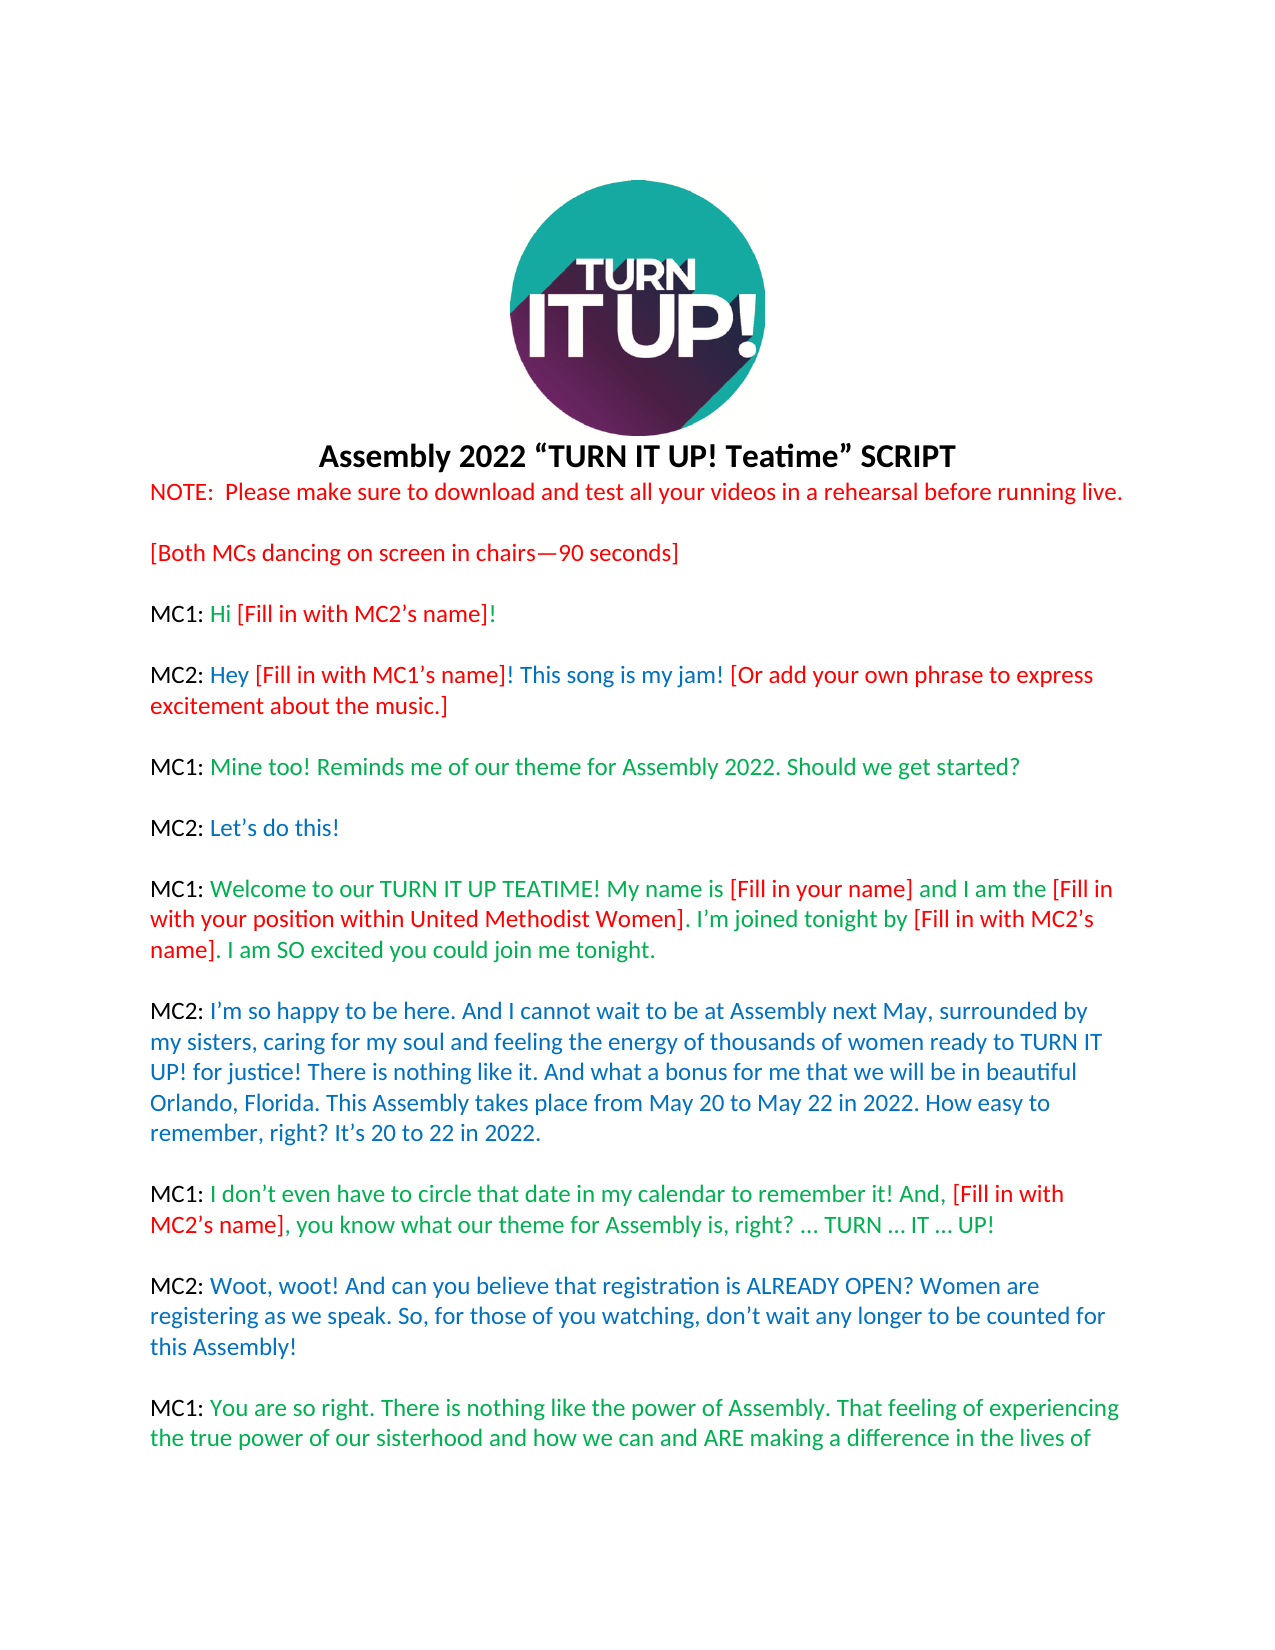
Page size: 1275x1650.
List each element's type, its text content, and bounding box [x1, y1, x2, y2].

text NOTE: Please make sure to download and test all your videos in a rehearsal before running live. [150, 476, 1125, 507]
text MC1: I don’t even have to circle that date in my calendar to remember it! And, [Fill in with MC2’s name], you know what our theme for Assembly is, right? ... TURN … IT … UP! [150, 1178, 1125, 1239]
text MC2: Let’s do this! [150, 812, 1125, 842]
text MC1: Mine too! Reminds me of our theme for Assembly 2022. Should we get started? [150, 751, 1125, 781]
text MC2: I’m so happy to be here. And I cannot wait to be at Assembly next May, surrounded by my sisters, caring for my soul and feeling the energy of thousands of women ready to TURN IT UP! for justice! There is nothing like it. And what a bonus for me that we will be in beautiful Orlando, Florida. This Assembly takes place from May 20 to May 22 in 2022. How easy to remember, right? It’s 20 to 22 in 2022. [150, 995, 1125, 1148]
text MC1: Welcome to our TURN IT UP TEATIME! My name is [Fill in your name] and I am the [Fill in with your position within United Methodist Women]. I’m joined tonight by [Fill in with MC2’s name]. I am SO excited you could join me tonight. [150, 873, 1125, 964]
text Assembly 2022 “TURN IT UP! Teatime” SCRIPT [150, 436, 1125, 476]
text MC2: Hey [Fill in with MC1’s name]! This song is my jam! [Or add your own phrase to express excitement about the music.] [150, 659, 1125, 720]
picture [510, 180, 766, 436]
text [150, 1392, 1125, 1453]
text [Both MCs dancing on screen in chairs—90 seconds] [150, 537, 1125, 568]
text MC2: Woot, woot! And can you believe that registration is ALREADY OPEN? Women are registering as we speak. So, for those of you watching, don’t wait any longer to be counted for this Assembly! [150, 1270, 1125, 1361]
text MC1: Hi [Fill in with MC2’s name]! [150, 598, 1125, 629]
